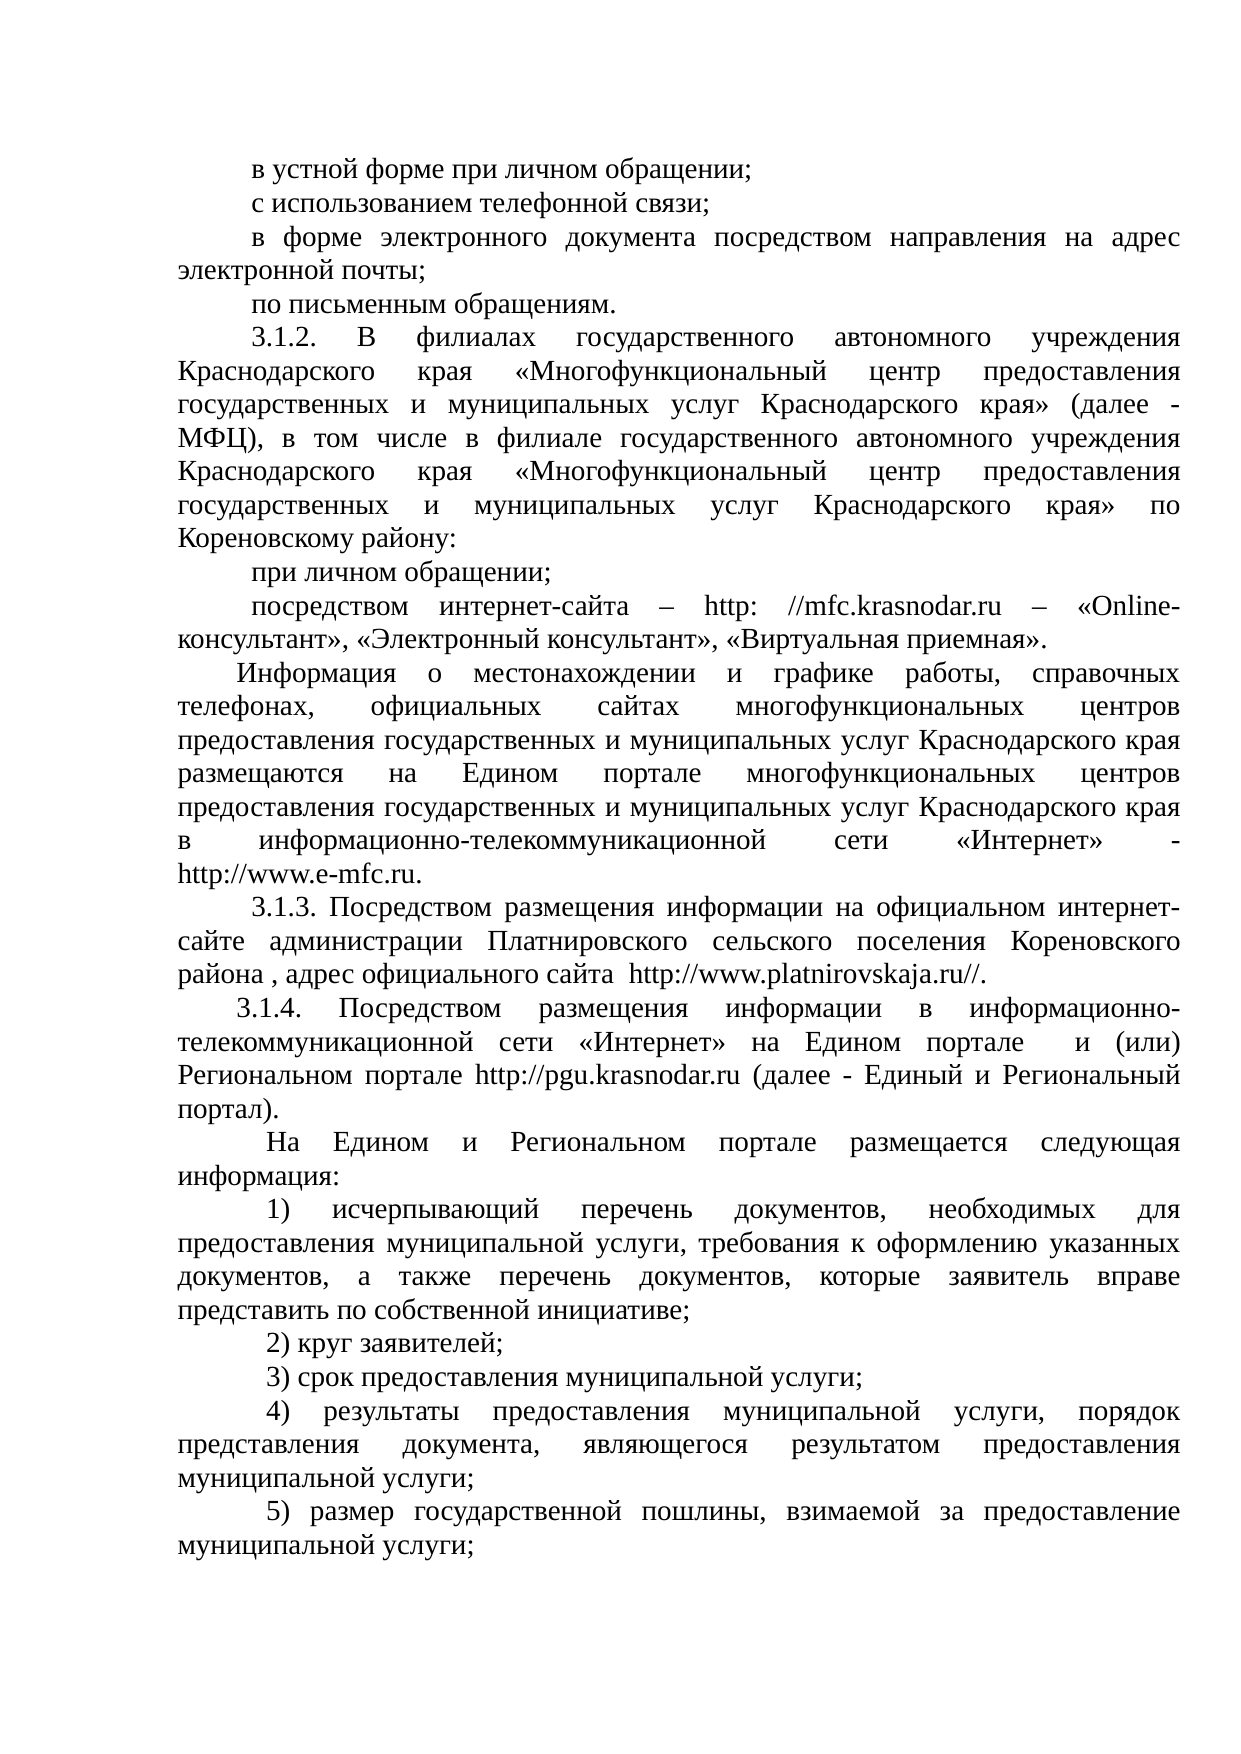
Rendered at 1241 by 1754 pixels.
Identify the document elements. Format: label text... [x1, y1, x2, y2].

text в устной форме при личном обращении; [177, 152, 1181, 185]
text при личном обращении; [177, 554, 1181, 588]
text 1) исчерпывающий перечень документов, необходимых для предоставления муниципальной услуги, требования к оформлению указанных документов, а также перечень документов, которые заявитель вправе представить по собственной инициативе; [177, 1191, 1181, 1326]
text с использованием телефонной связи; [177, 185, 1181, 219]
text в форме электронного документа посредством направления на адрес электронной почты; [177, 219, 1181, 286]
text 4) результаты предоставления муниципальной услуги, порядок представления документа, являющегося результатом предоставления муниципальной услуги; [177, 1393, 1181, 1493]
text по письменным обращениям. [177, 286, 1181, 319]
text 3.1.3. Посредством размещения информации на официальном интернет-сайте администрации Платнировского сельского поселения Кореновского района , адрес официального сайта http://www.platnirovskaja.ru//. [177, 889, 1181, 990]
text посредством интернет-сайта – http: //mfc.krasnodar.ru – «Online-консультант», «Электронный консультант», «Виртуальная приемная». [177, 588, 1181, 655]
text Информация о местонахождении и графике работы, справочных телефонах, официальных сайтах многофункциональных центров предоставления государственных и муниципальных услуг Краснодарского края размещаются на Едином портале многофункциональных центров предоставления государственных и муниципальных услуг Краснодарского края в информационно-телекоммуникационной сети «Интернет» - http://www.e-mfc.ru. [177, 655, 1181, 889]
text 3) срок предоставления муниципальной услуги; [177, 1359, 1181, 1393]
text 2) круг заявителей; [177, 1326, 1181, 1359]
text 3.1.4. Посредством размещения информации в информационно-телекоммуникационной сети «Интернет» на Едином портале и (или) Региональном портале http://pgu.krasnodar.ru (далее - Единый и Региональный портал). [177, 990, 1181, 1124]
text 5) размер государственной пошлины, взимаемой за предоставление муниципальной услуги; [177, 1493, 1181, 1560]
text 3.1.2. В филиалах государственного автономного учреждения Краснодарского края «Многофункциональный центр предоставления государственных и муниципальных услуг Краснодарского края» (далее - МФЦ), в том числе в филиале государственного автономного учреждения Краснодарского края «Многофункциональный центр предоставления государственных и муниципальных услуг Краснодарского края» по Кореновскому району: [177, 319, 1181, 554]
text На Едином и Региональном портале размещается следующая информация: [177, 1124, 1181, 1191]
